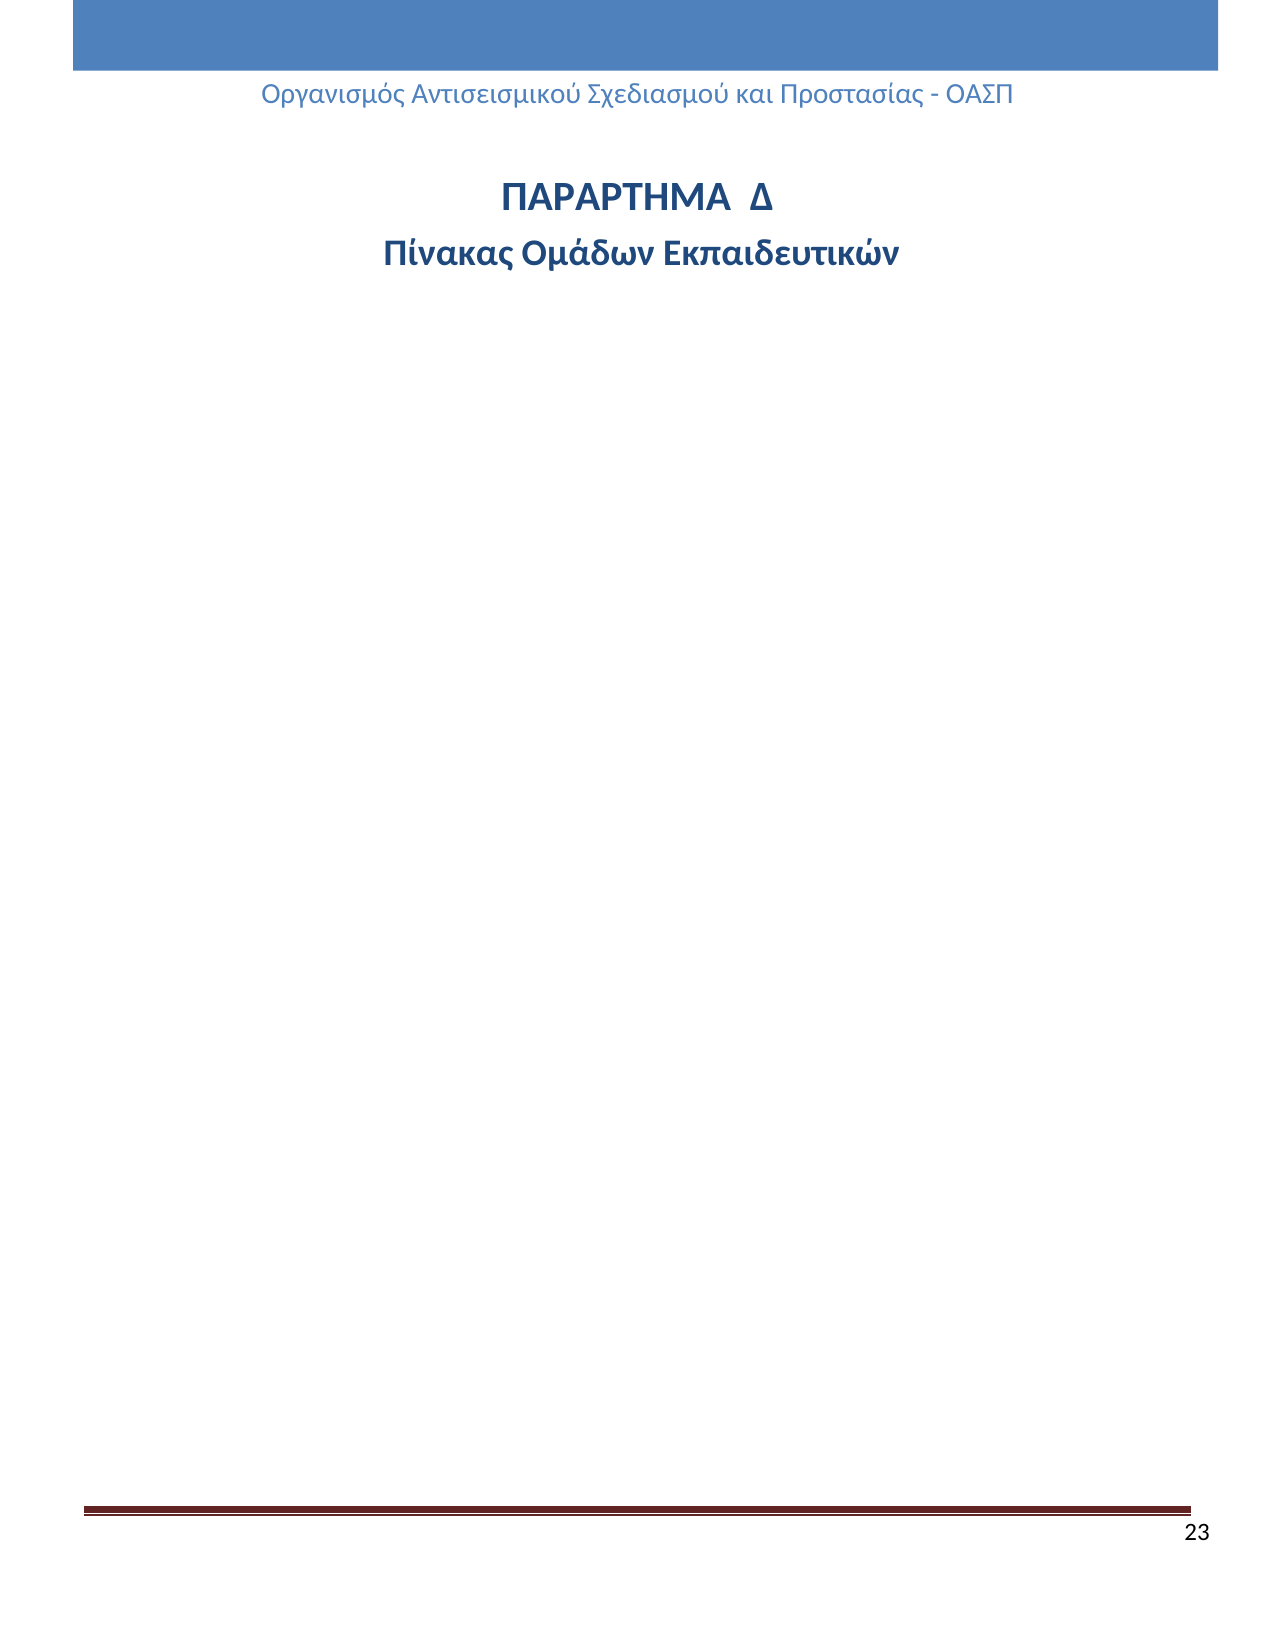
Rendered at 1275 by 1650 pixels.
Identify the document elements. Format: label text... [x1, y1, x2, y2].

text ΠΑΡΑΡΤΗΜΑ Δ [84, 170, 1191, 221]
text Πίνακας Ομάδων Εκπαιδευτικών [84, 229, 1191, 275]
